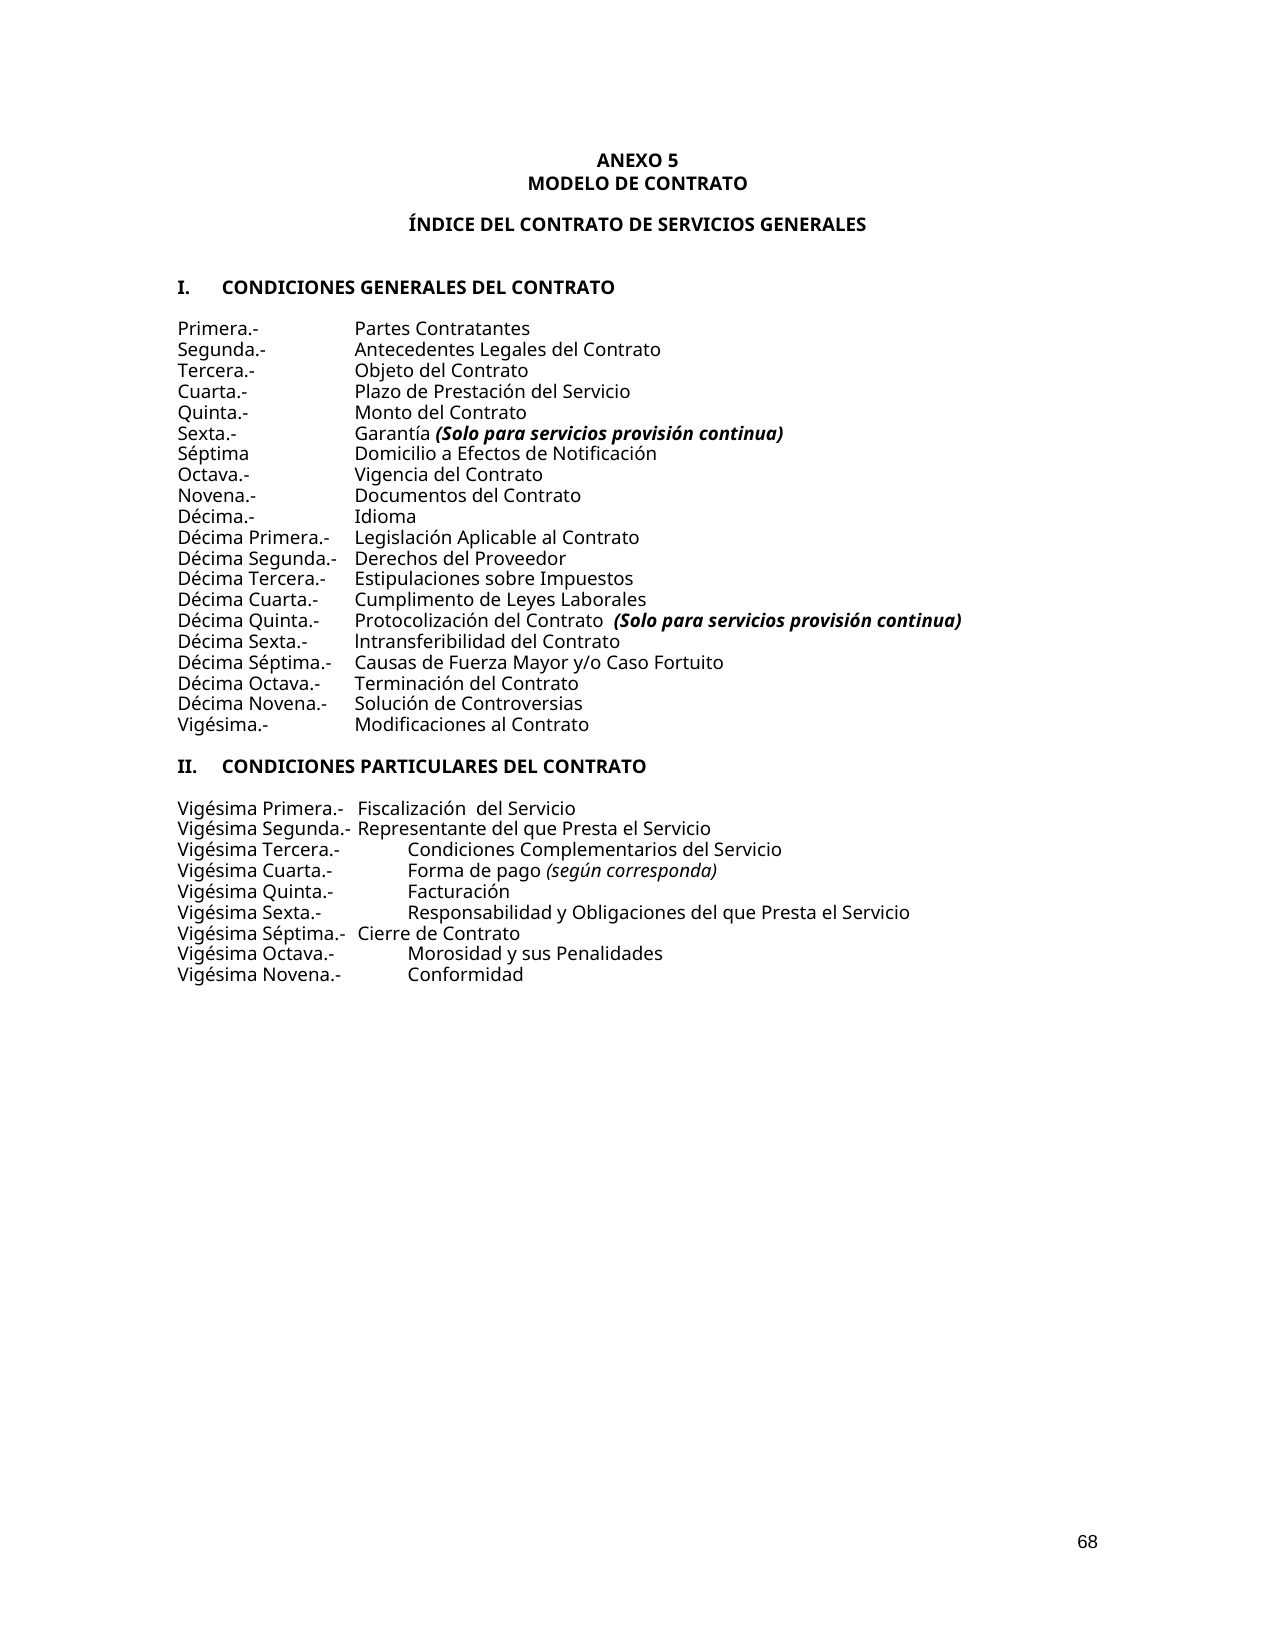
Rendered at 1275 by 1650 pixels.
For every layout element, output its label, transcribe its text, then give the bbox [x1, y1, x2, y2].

text Décima Primera.- Legislación Aplicable al Contrato [177, 527, 1098, 548]
text Quinta.- Monto del Contrato [177, 402, 1098, 423]
text Vigésima Tercera.- Condiciones Complementarios del Servicio [177, 840, 1098, 861]
text Vigésima Novena.- Conformidad [177, 965, 1098, 986]
text Tercera.- Objeto del Contrato [177, 361, 1098, 382]
list CONDICIONES PARTICULARES DEL CONTRATO [177, 757, 1098, 777]
text Vigésima Primera.- Fiscalización del Servicio [177, 798, 1098, 819]
text MODELO DE CONTRATO [177, 173, 1098, 194]
text Primera.- Partes Contratantes [177, 319, 1098, 340]
list CONDICIONES GENERALES DEL CONTRATO [177, 277, 1098, 298]
text Vigésima.- Modificaciones al Contrato [177, 715, 1098, 736]
text Cuarta.- Plazo de Prestación del Servicio [177, 382, 1098, 402]
text Séptima Domicilio a Efectos de Notificación [177, 444, 1098, 465]
text Vigésima Quinta.- Facturación [177, 882, 1098, 902]
text ÍNDICE DEL CONTRATO DE SERVICIOS GENERALES [177, 215, 1098, 236]
text Sexta.- Garantía (Solo para servicios provisión continua) [177, 423, 1098, 444]
text Vigésima Octava.- Morosidad y sus Penalidades [177, 944, 1098, 965]
text Décima Cuarta.- Cumplimento de Leyes Laborales [177, 590, 1098, 611]
text Décima Tercera.- Estipulaciones sobre Impuestos [177, 569, 1098, 590]
text Décima Sexta.- lntransferibilidad del Contrato [177, 632, 1098, 652]
text Décima Quinta.- Protocolización del Contrato (Solo para servicios provisión continua) [177, 611, 1098, 632]
text Décima.- Idioma [177, 507, 1098, 527]
text Décima Octava.- Terminación del Contrato [177, 673, 1098, 694]
text Décima Segunda.- Derechos del Proveedor [177, 548, 1098, 569]
text Vigésima Cuarta.- Forma de pago (según corresponda) [177, 861, 1098, 882]
text Vigésima Sexta.- Responsabilidad y Obligaciones del que Presta el Servicio [177, 902, 1098, 923]
text Octava.- Vigencia del Contrato [177, 465, 1098, 486]
text Vigésima Séptima.- Cierre de Contrato [177, 923, 1098, 944]
text ANEXO 5 [177, 148, 1098, 173]
text Segunda.- Antecedentes Legales del Contrato [177, 340, 1098, 361]
text Décima Novena.- Solución de Controversias [177, 694, 1098, 715]
text Novena.- Documentos del Contrato [177, 486, 1098, 507]
text Vigésima Segunda.- Representante del que Presta el Servicio [177, 819, 1098, 840]
text Décima Séptima.- Causas de Fuerza Mayor y/o Caso Fortuito [177, 652, 1098, 673]
